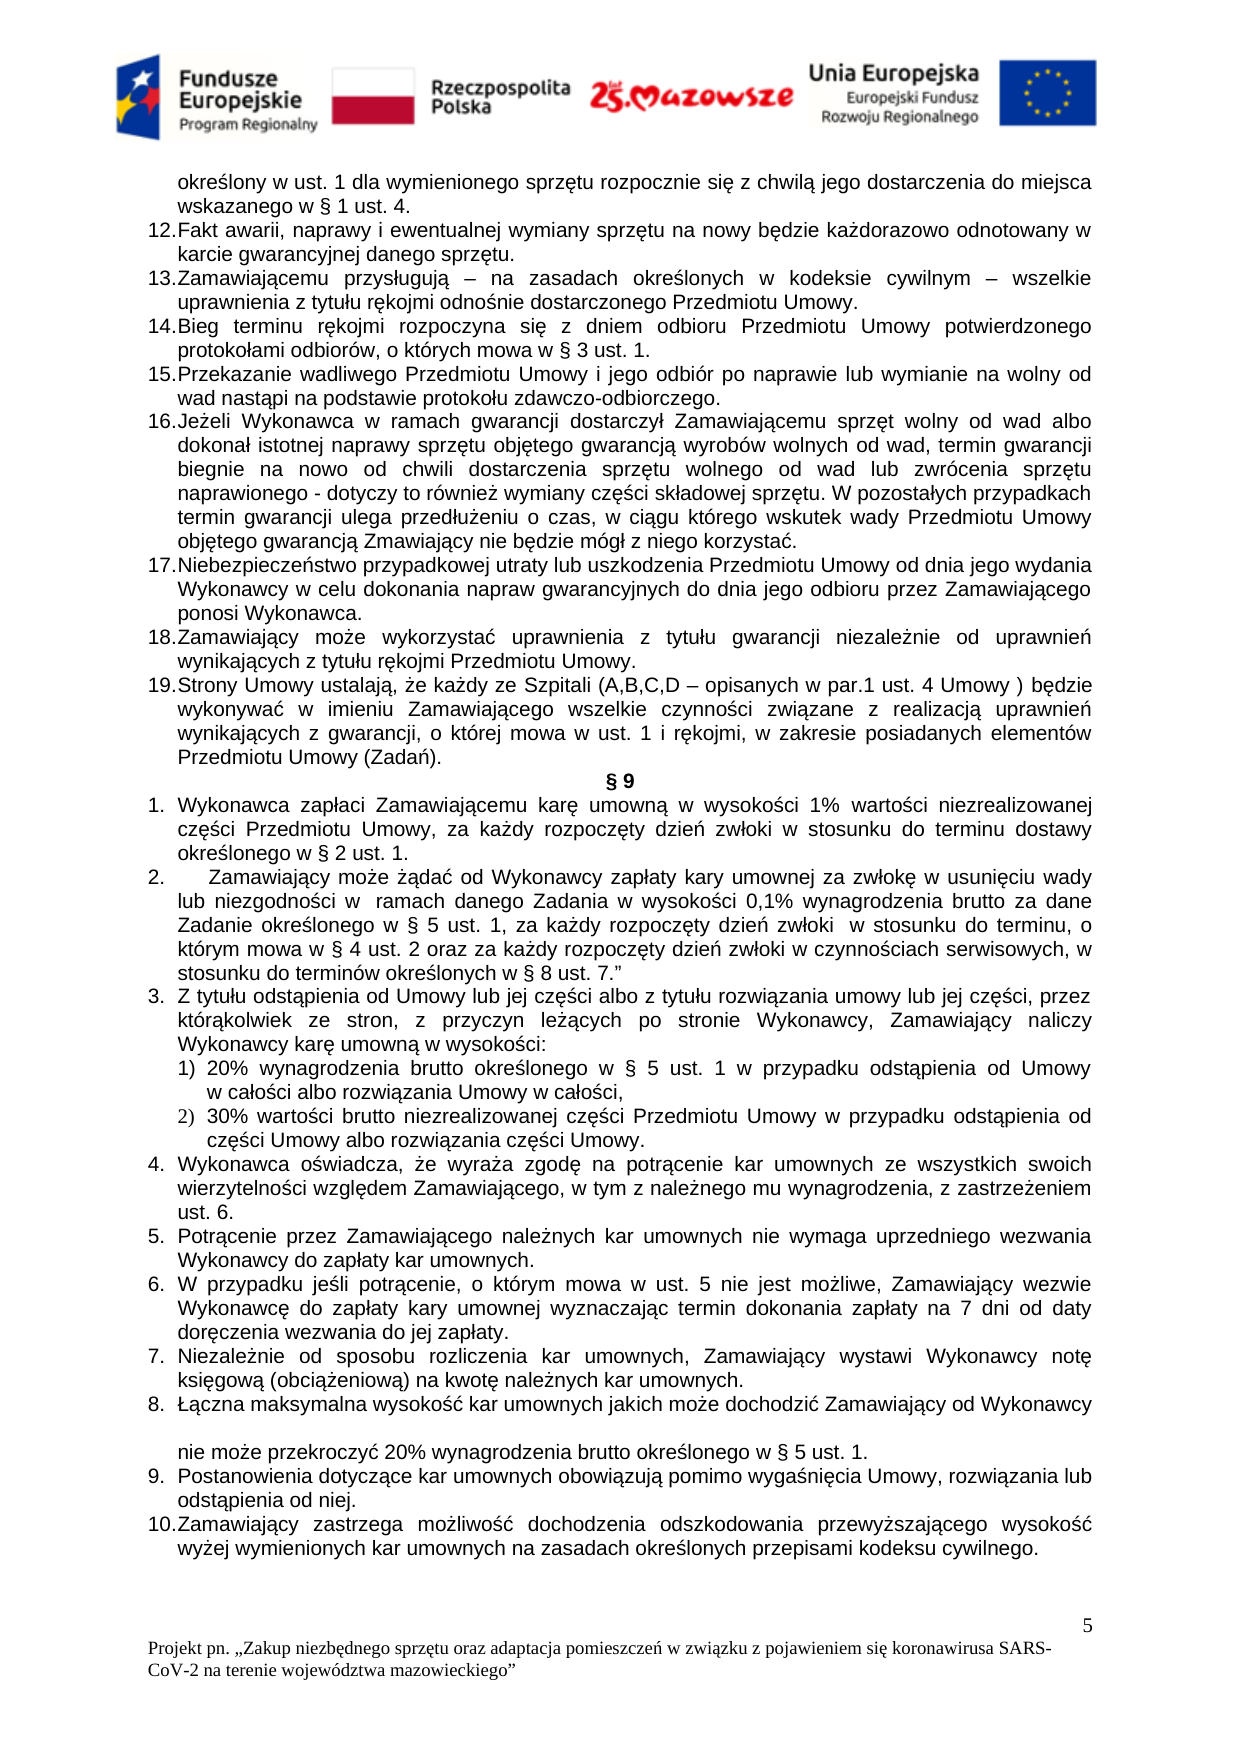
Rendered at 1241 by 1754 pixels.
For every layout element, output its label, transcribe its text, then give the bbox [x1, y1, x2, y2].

list Fakt awarii, naprawy i ewentualnej wymiany sprzętu na nowy będzie każdorazowo odnotowany w karcie gwarancyjnej danego sprzętu. [148, 218, 1093, 266]
list Niezależnie od sposobu rozliczenia kar umownych, Zamawiający wystawi Wykonawcy notę księgową (obciążeniową) na kwotę należnych kar umownych. [148, 1344, 1093, 1392]
list 20% wynagrodzenia brutto określonego w § 5 ust. 1 w przypadku odstąpienia od Umowy w całości albo rozwiązania Umowy w całości, [177, 1056, 1093, 1104]
list Przekazanie wadliwego Przedmiotu Umowy i jego odbiór po naprawie lub wymianie na wolny od wad nastąpi na podstawie protokołu zdawczo-odbiorczego. [148, 361, 1093, 409]
list Zamawiający zastrzega możliwość dochodzenia odszkodowania przewyższającego wysokość wyżej wymienionych kar umownych na zasadach określonych przepisami kodeksu cywilnego. [148, 1512, 1093, 1559]
list W przypadku jeśli potrącenie, o którym mowa w ust. 5 nie jest możliwe, Zamawiający wezwie Wykonawcę do zapłaty kary umownej wyznaczając termin dokonania zapłaty na 7 dni od daty doręczenia wezwania do jej zapłaty. [148, 1272, 1093, 1344]
list Jeżeli Wykonawca w ramach gwarancji dostarczył Zamawiającemu sprzęt wolny od wad albo dokonał istotnej naprawy sprzętu objętego gwarancją wyrobów wolnych od wad, termin gwarancji biegnie na nowo od chwili dostarczenia sprzętu wolnego od wad lub zwrócenia sprzętu naprawionego - dotyczy to również wymiany części składowej sprzętu. W pozostałych przypadkach termin gwarancji ulega przedłużeniu o czas, w ciągu którego wskutek wady Przedmiotu Umowy objętego gwarancją Zmawiający nie będzie mógł z niego korzystać. [148, 409, 1093, 553]
list Niebezpieczeństwo przypadkowej utraty lub uszkodzenia Przedmiotu Umowy od dnia jego wydania Wykonawcy w celu dokonania napraw gwarancyjnych do dnia jego odbioru przez Zamawiającego ponosi Wykonawca. [148, 553, 1093, 625]
list Z tytułu odstąpienia od Umowy lub jej części albo z tytułu rozwiązania umowy lub jej części, przez którąkolwiek ze stron, z przyczyn leżących po stronie Wykonawcy, Zamawiający naliczy Wykonawcy karę umowną w wysokości: [148, 984, 1093, 1056]
list Wykonawca oświadcza, że wyraża zgodę na potrącenie kar umownych ze wszystkich swoich wierzytelności względem Zamawiającego, w tym z należnego mu wynagrodzenia, z zastrzeżeniem ust. 6. [148, 1152, 1093, 1224]
list Zamawiającemu przysługują – na zasadach określonych w kodeksie cywilnym – wszelkie uprawnienia z tytułu rękojmi odnośnie dostarczonego Przedmiotu Umowy. [148, 266, 1093, 313]
list Postanowienia dotyczące kar umownych obowiązują pomimo wygaśnięcia Umowy, rozwiązania lub odstąpienia od niej. [148, 1464, 1093, 1512]
list Strony Umowy ustalają, że każdy ze Szpitali (A,B,C,D – opisanych w par.1 ust. 4 Umowy ) będzie wykonywać w imieniu Zamawiającego wszelkie czynności związane z realizacją uprawnień wynikających z gwarancji, o której mowa w ust. 1 i rękojmi, w zakresie posiadanych elementów Przedmiotu Umowy (Zadań). [148, 673, 1093, 769]
list Wykonawca zapłaci Zamawiającemu karę umowną w wysokości 1% wartości niezrealizowanej części Przedmiotu Umowy, za każdy rozpoczęty dzień zwłoki w stosunku do terminu dostawy określonego w § 2 ust. 1. [148, 793, 1093, 864]
list 30% wartości brutto niezrealizowanej części Przedmiotu Umowy w przypadku odstąpienia od części Umowy albo rozwiązania części Umowy. [177, 1104, 1093, 1152]
text § 9 [148, 769, 1093, 793]
list Zamawiający może żądać od Wykonawcy zapłaty kary umownej za zwłokę w usunięciu wady lub niezgodności w ramach danego Zadania w wysokości 0,1% wynagrodzenia brutto za dane Zadanie określonego w § 5 ust. 1, za każdy rozpoczęty dzień zwłoki w stosunku do terminu, o którym mowa w § 4 ust. 2 oraz za każdy rozpoczęty dzień zwłoki w czynnościach serwisowych, w stosunku do terminów określonych w § 8 ust. 7.” [148, 864, 1093, 984]
list Bieg terminu rękojmi rozpoczyna się z dniem odbioru Przedmiotu Umowy potwierdzonego protokołami odbiorów, o których mowa w § 3 ust. 1. [148, 313, 1093, 361]
picture [106, 40, 1102, 151]
list Łączna maksymalna wysokość kar umownych jakich może dochodzić Zamawiający od Wykonawcy nie może przekroczyć 20% wynagrodzenia brutto określonego w § 5 ust. 1. [148, 1392, 1093, 1464]
list Potrącenie przez Zamawiającego należnych kar umownych nie wymaga uprzedniego wezwania Wykonawcy do zapłaty kar umownych. [148, 1224, 1093, 1272]
list Zamawiający może wykorzystać uprawnienia z tytułu gwarancji niezależnie od uprawnień wynikających z tytułu rękojmi Przedmiotu Umowy. [148, 625, 1093, 673]
